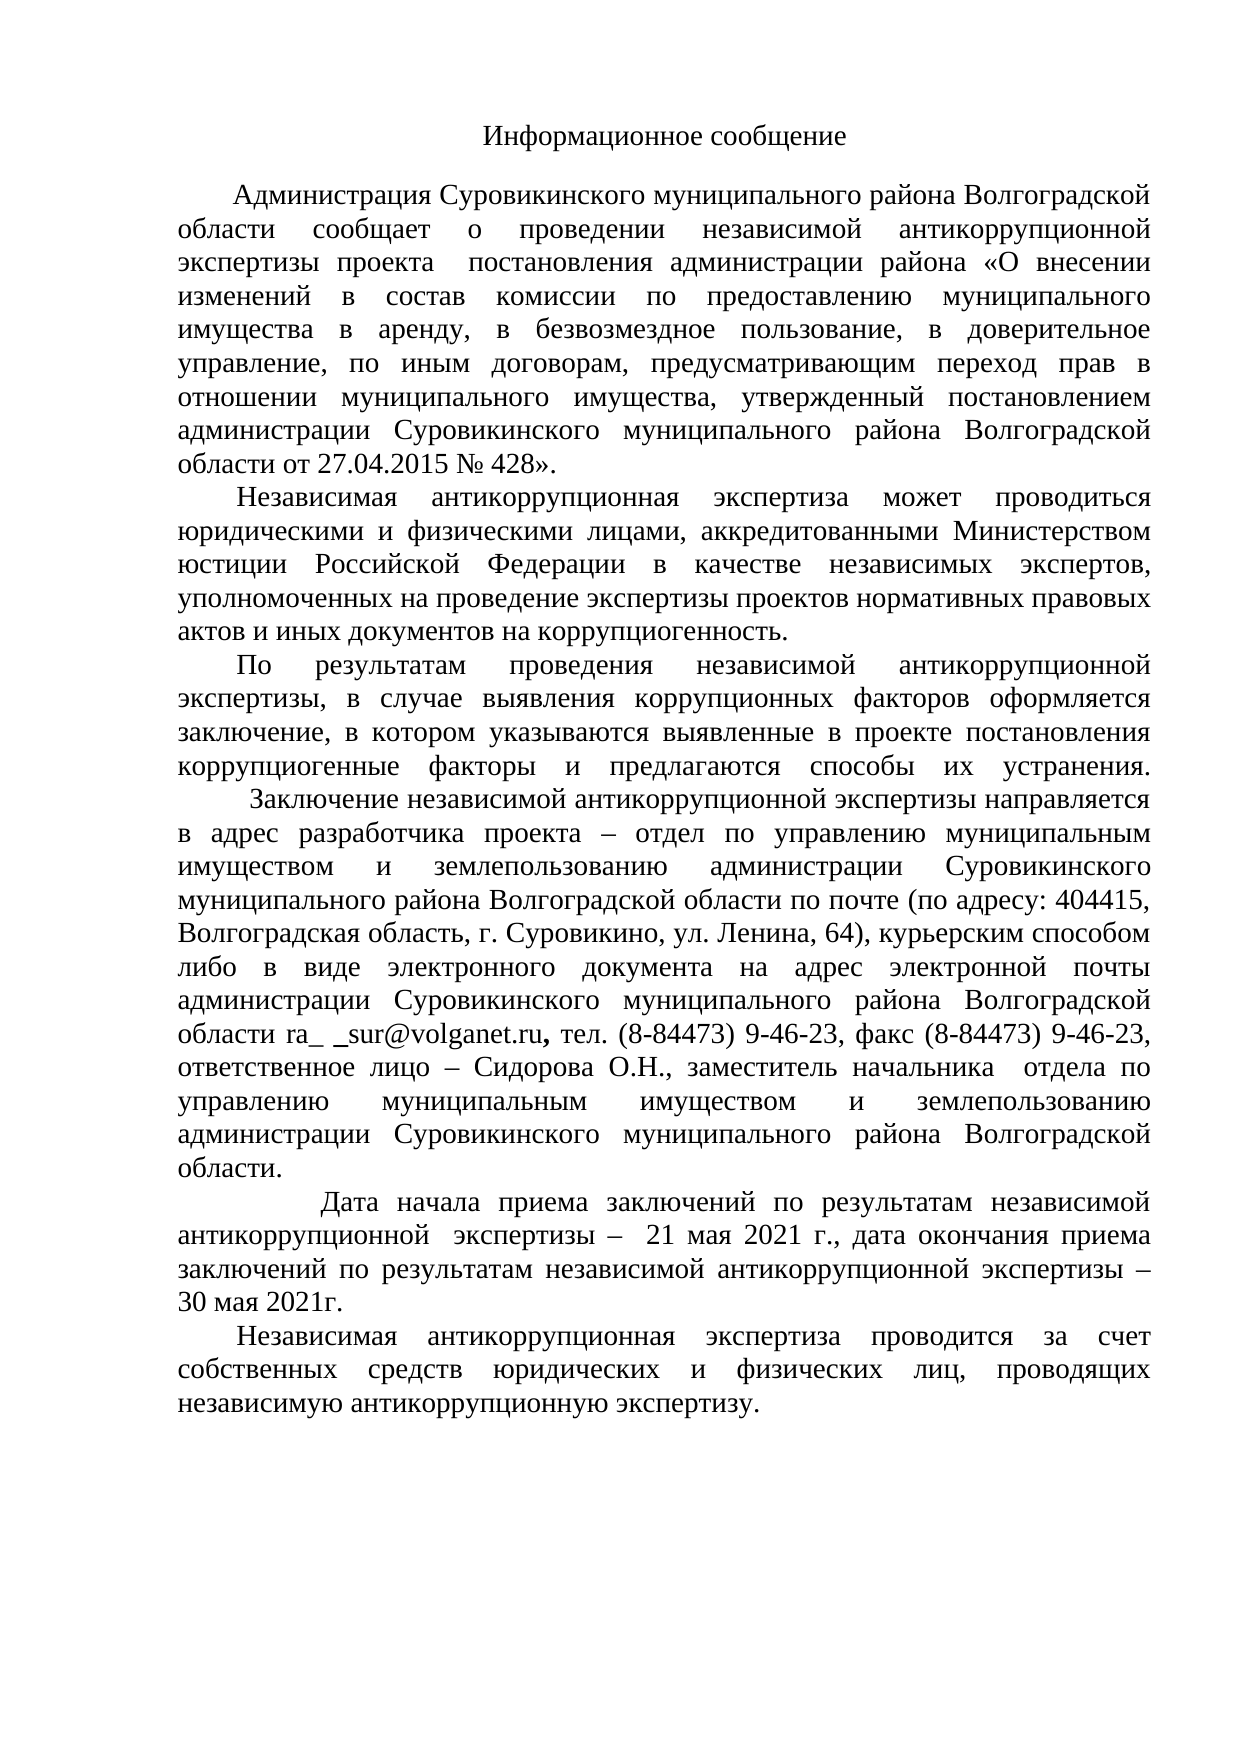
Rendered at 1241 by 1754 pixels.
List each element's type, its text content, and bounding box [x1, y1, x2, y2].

text Информационное сообщение [177, 118, 1152, 152]
text Независимая антикоррупционная экспертиза может проводиться юридическими и физическими лицами, аккредитованными Министерством юстиции Российской Федерации в качестве независимых экспертов, уполномоченных на проведение экспертизы проектов нормативных правовых актов и иных документов на коррупциогенность. [177, 479, 1152, 647]
text Администрация Суровикинского муниципального района Волгоградской области сообщает о проведении независимой антикоррупционной экспертизы проекта постановления администрации района «О внесении изменений в состав комиссии по предоставлению муниципального имущества в аренду, в безвозмездное пользование, в доверительное управление, по иным договорам, предусматривающим переход прав в отношении муниципального имущества, утвержденный постановлением администрации Суровикинского муниципального района Волгоградской области от 27.04.2015 № 428». [177, 177, 1152, 479]
text Независимая антикоррупционная экспертиза проводится за счет собственных средств юридических и физических лиц, проводящих независимую антикоррупционную экспертизу. [177, 1318, 1152, 1418]
text По результатам проведения независимой антикоррупционной экспертизы, в случае выявления коррупционных факторов оформляется заключение, в котором указываются выявленные в проекте постановления коррупциогенные факторы и предлагаются способы их устранения. Заключение независимой антикоррупционной экспертизы направляется в адрес разработчика проекта – отдел по управлению муниципальным имуществом и землепользованию администрации Суровикинского муниципального района Волгоградской области по почте (по адресу: 404415, Волгоградская область, г. Суровикино, ул. Ленина, 64), курьерским способом либо в виде электронного документа на адрес электронной почты администрации Суровикинского муниципального района Волгоградской области ra_ _sur@volganet.ru, тел. (8-84473) 9-46-23, факс (8-84473) 9-46-23, ответственное лицо – Сидорова О.Н., заместитель начальника отдела по управлению муниципальным имуществом и землепользованию администрации Суровикинского муниципального района Волгоградской области. Дата начала приема заключений по результатам независимой антикоррупционной экспертизы – 21 мая 2021 г., дата окончания приема заключений по результатам независимой антикоррупционной экспертизы – 30 мая 2021г. [177, 647, 1152, 1318]
